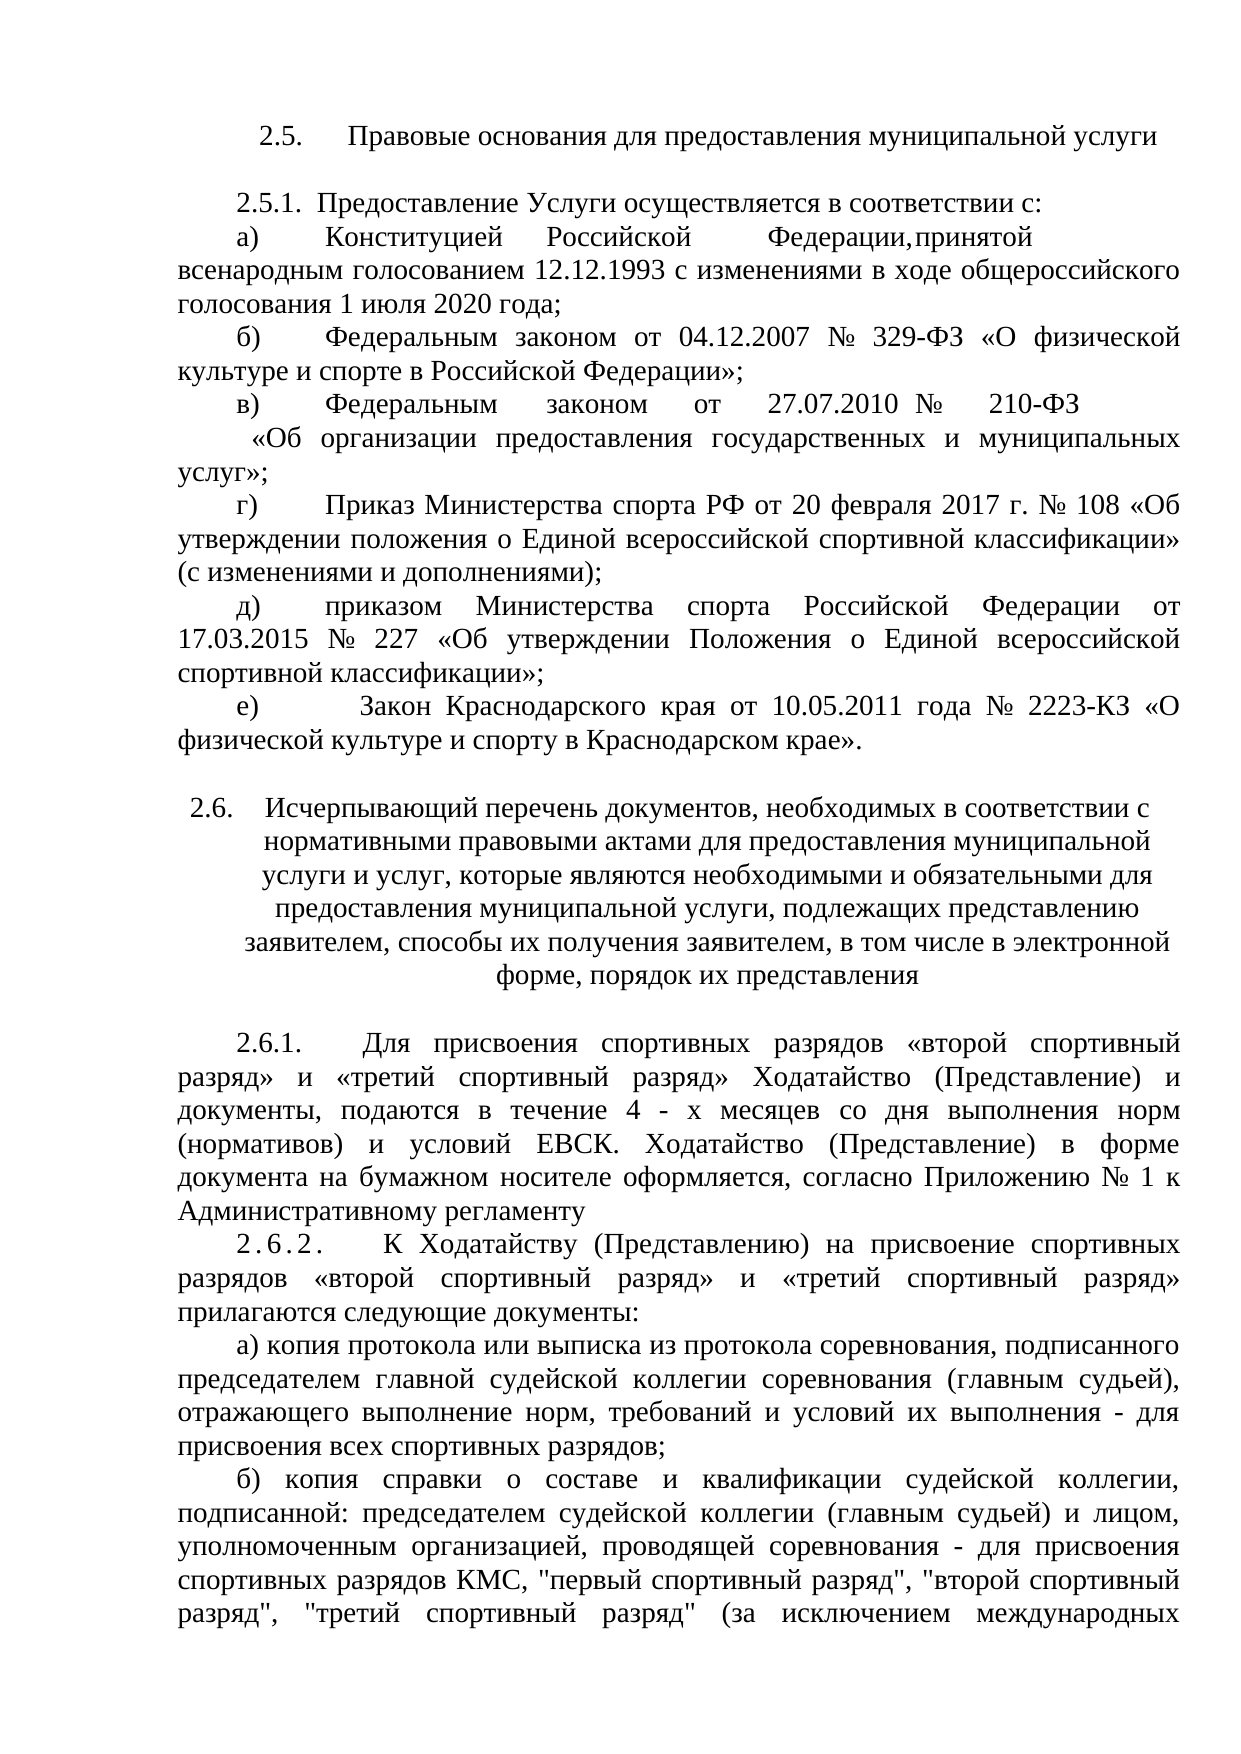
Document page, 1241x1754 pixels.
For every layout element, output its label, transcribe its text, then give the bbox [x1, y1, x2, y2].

text а) Конституцией Российской Федерации, принятой всенародным голосованием 12.12.1993 с изменениями в ходе общероссийского голосования 1 июля 2020 года; [177, 219, 1181, 319]
text д) приказом Министерства спорта Российской Федерации от 17.03.2015 № 227 «Об утверждении Положения о Единой всероссийской спортивной классификации»; [177, 588, 1181, 688]
text в) Федеральным законом от 27.07.2010 № 210-ФЗ «Об организации предоставления государственных и муниципальных услуг»; [177, 387, 1181, 487]
list К Ходатайству (Представлению) на присвоение спортивных разрядов «второй спортивный разряд» и «третий спортивный разряд» прилагаются следующие документы: [177, 1227, 1181, 1327]
text б) Федеральным законом от 04.12.2007 № 329-ФЗ «О физической культуре и спорте в Российской Федерации»; [177, 319, 1181, 387]
text 2.5.1. Предоставление Услуги осуществляется в соответствии с: [177, 185, 1181, 219]
text а) копия протокола или выписка из протокола соревнования, подписанного председателем главной судейской коллегии соревнования (главным судьей), отражающего выполнение норм, требований и условий их выполнения - для присвоения всех спортивных разрядов; [177, 1327, 1181, 1461]
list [177, 1461, 1181, 1629]
list Для присвоения спортивных разрядов «второй спортивный разряд» и «третий спортивный разряд» Ходатайство (Представление) и документы, подаются в течение 4 - х месяцев со дня выполнения норм (нормативов) и условий ЕВСК. Ходатайство (Представление) в форме документа на бумажном носителе оформляется, согласно Приложению № 1 к Административному регламенту [177, 1025, 1181, 1227]
text е) Закон Краснодарского края от 10.05.2011 года № 2223-КЗ «О физической культуре и спорту в Краснодарском крае». [177, 688, 1181, 756]
text г) Приказ Министерства спорта РФ от 20 февраля 2017 г. № 108 «Об утверждении положения о Единой всероссийской спортивной классификации» (с изменениями и дополнениями); [177, 487, 1181, 588]
list Исчерпывающий перечень документов, необходимых в соответствии с нормативными правовыми актами для предоставления муниципальной услуги и услуг, которые являются необходимыми и обязательными для предоставления муниципальной услуги, подлежащих представлению заявителем, способы их получения заявителем, в том числе в электронной форме, порядок их представления [159, 790, 1181, 991]
list Правовые основания для предоставления муниципальной услуги [177, 118, 1181, 152]
